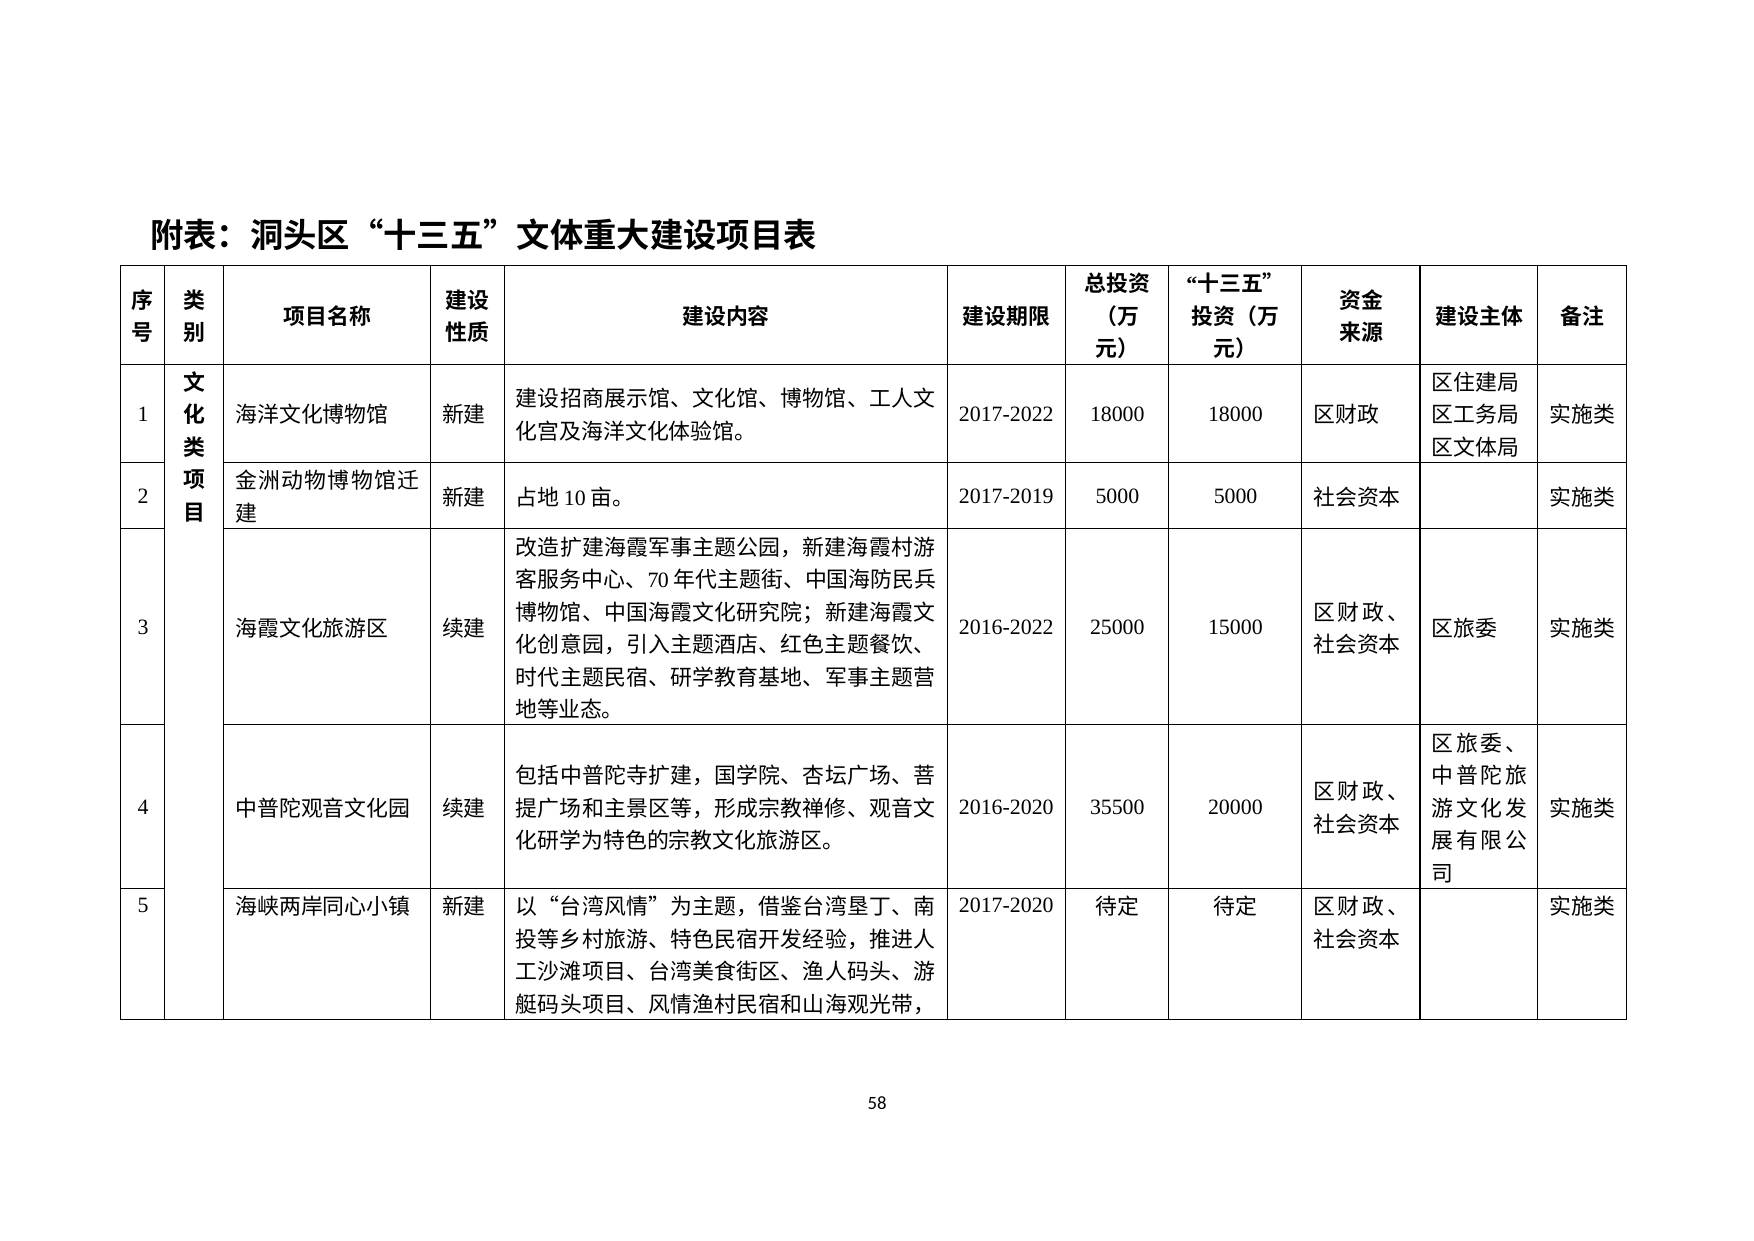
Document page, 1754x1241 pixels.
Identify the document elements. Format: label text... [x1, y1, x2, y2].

table_cell 实施类 [1538, 529, 1626, 724]
table_cell 25000 [1066, 529, 1168, 724]
table_cell 改造扩建海霞军事主题公园，新建海霞村游客服务中心、70年代主题街、中国海防民兵博物馆、中国海霞文化研究院；新建海霞文化创意园，引入主题酒店、红色主题餐饮、时代主题民宿、研学教育基地、军事主题营地等业态。 [505, 529, 947, 724]
table_cell 5000 [1066, 463, 1168, 528]
table_header 项目名称 [224, 266, 430, 363]
table_cell 4 [121, 725, 164, 888]
table_cell 海洋文化博物馆 [224, 365, 430, 462]
table_cell 新建 [431, 889, 504, 1019]
table_cell 1 [121, 365, 164, 462]
table_cell 18000 [1066, 365, 1168, 462]
table_cell 区财政、社会资本 [1302, 725, 1419, 888]
table_cell 海霞文化旅游区 [224, 529, 430, 724]
table_cell 待定 [1066, 889, 1168, 1019]
table_cell 续建 [431, 529, 504, 724]
table_cell 15000 [1169, 529, 1301, 724]
table_header 备注 [1538, 266, 1626, 363]
table_header 序号 [121, 266, 164, 363]
table_cell 实施类 [1538, 725, 1626, 888]
table_header 建设内容 [505, 266, 947, 363]
table_cell 建设招商展示馆、文化馆、博物馆、工人文化宫及海洋文化体验馆。 [505, 365, 947, 462]
table_cell 区财政、社会资本 [1302, 889, 1419, 1019]
table_cell 新建 [431, 365, 504, 462]
table_header 总投资 （万元） [1066, 266, 1168, 363]
table_cell 区住建局 区工务局 区文体局 [1421, 365, 1537, 462]
table_cell 待定 [1169, 889, 1301, 1019]
subtitle 附表：洞头区“十三五”文体重大建设项目表 [150, 200, 1604, 265]
table_cell 5 [121, 889, 164, 1019]
table_cell [1421, 463, 1537, 528]
table_cell 2017-2019 [948, 463, 1065, 528]
table_cell 20000 [1169, 725, 1301, 888]
table_cell 2 [121, 463, 164, 528]
table_cell 新建 [431, 463, 504, 528]
table_header 资金 来源 [1302, 266, 1419, 363]
table_cell 3 [121, 529, 164, 724]
table_cell 实施类 [1538, 889, 1626, 1019]
table_cell 续建 [431, 725, 504, 888]
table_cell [505, 889, 947, 1019]
table_cell 金洲动物博物馆迁建 [224, 463, 430, 528]
table_cell 文化类项目 [165, 365, 223, 1019]
table_cell 2016-2020 [948, 725, 1065, 888]
table_header 建设期限 [948, 266, 1065, 363]
table_cell 实施类 [1538, 365, 1626, 462]
table_header “十三五”投资（万元） [1169, 266, 1301, 363]
table_cell 海峡两岸同心小镇 [224, 889, 430, 1019]
table_cell 区旅委、中普陀旅游文化发展有限公司 [1421, 725, 1537, 888]
table_cell 5000 [1169, 463, 1301, 528]
table_cell 区财政 [1302, 365, 1419, 462]
table_cell 2016-2022 [948, 529, 1065, 724]
table_header 建设主体 [1421, 266, 1537, 363]
table_cell 35500 [1066, 725, 1168, 888]
table_cell 实施类 [1538, 463, 1626, 528]
table_cell 2017-2020 [948, 889, 1065, 1019]
table_cell 包括中普陀寺扩建，国学院、杏坛广场、菩提广场和主景区等，形成宗教禅修、观音文化研学为特色的宗教文化旅游区。 [505, 725, 947, 888]
table_cell 区财政、社会资本 [1302, 529, 1419, 724]
table_cell [1421, 889, 1537, 1019]
table_cell 占地10亩。 [505, 463, 947, 528]
table_cell 2017-2022 [948, 365, 1065, 462]
table_cell 18000 [1169, 365, 1301, 462]
table_cell 社会资本 [1302, 463, 1419, 528]
table_cell 中普陀观音文化园 [224, 725, 430, 888]
table_cell 区旅委 [1421, 529, 1537, 724]
table_header 类别 [165, 266, 223, 363]
table_header 建设 性质 [431, 266, 504, 363]
